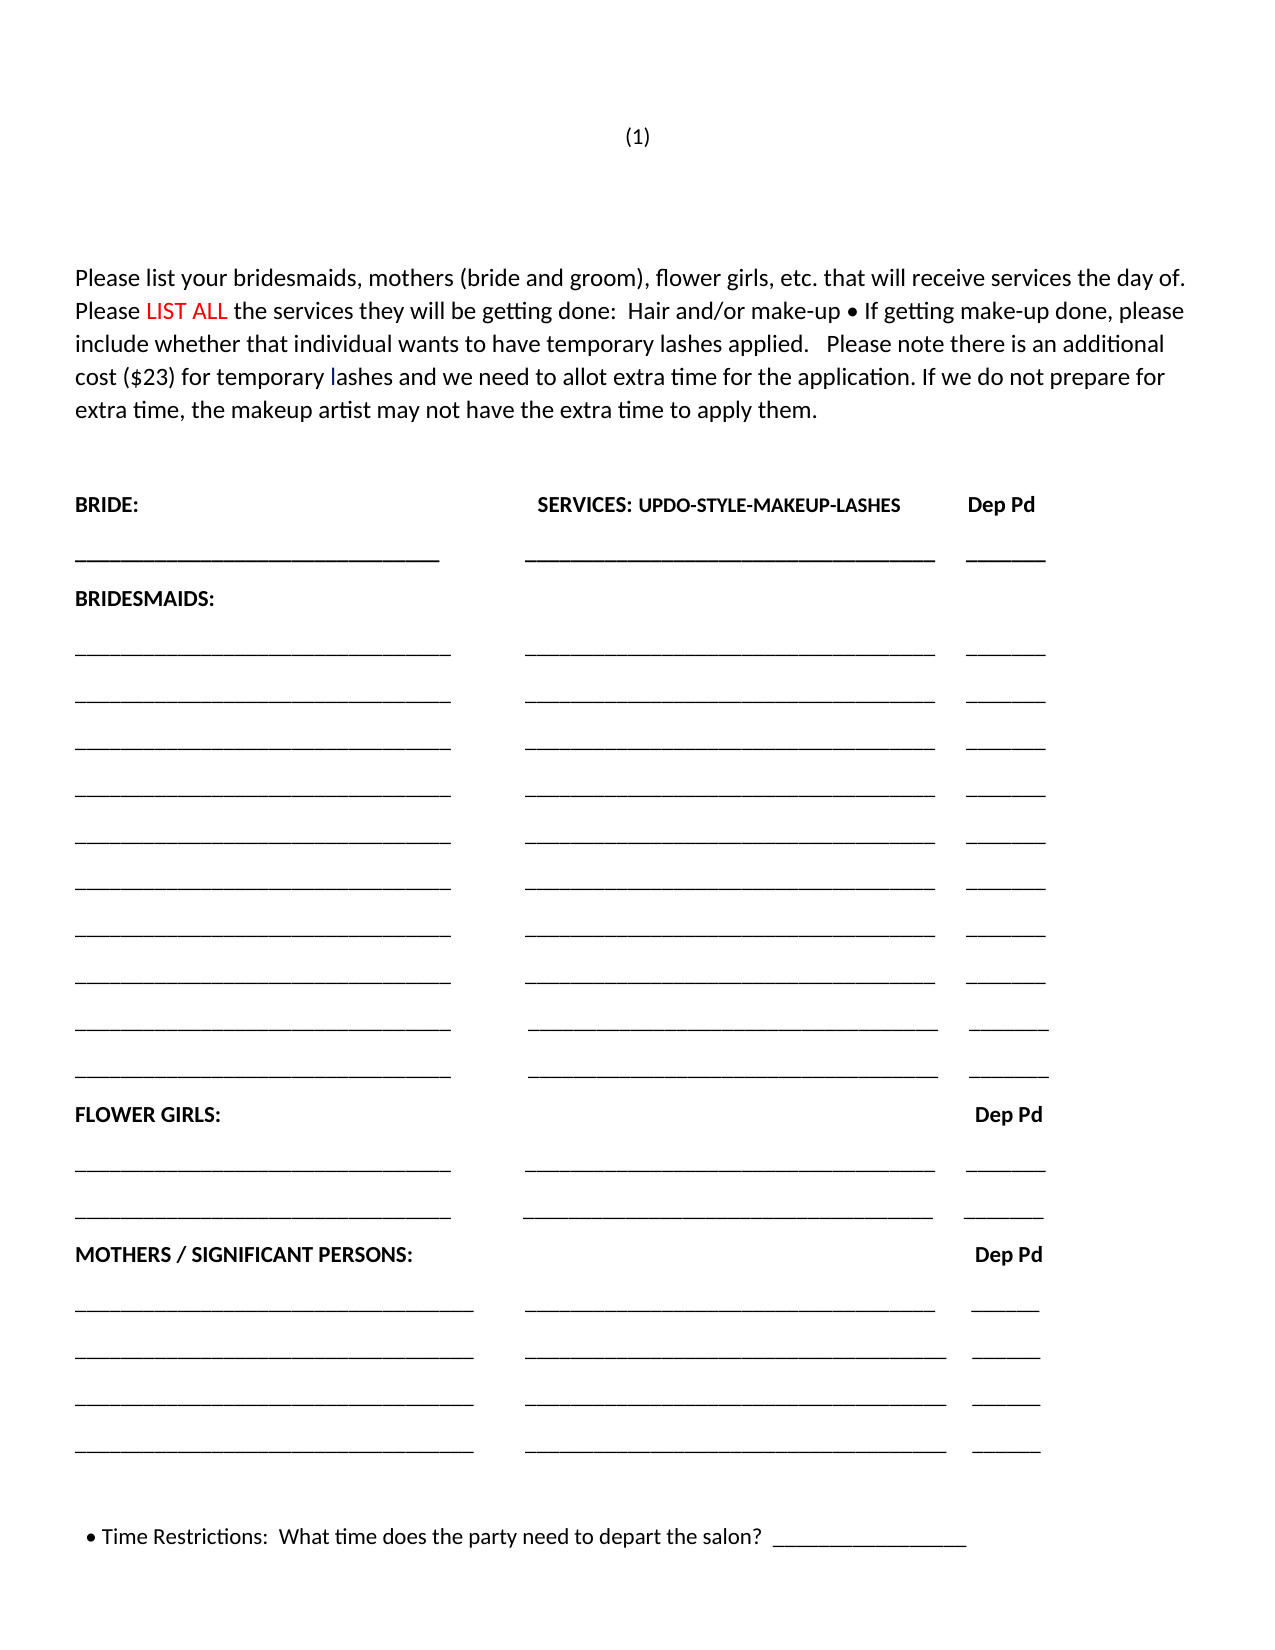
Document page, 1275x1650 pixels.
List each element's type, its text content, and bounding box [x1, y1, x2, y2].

text ___________________________________ _____________________________________ ______ [75, 1428, 1200, 1456]
text _________________________________ ____________________________________ _______ [75, 1194, 1200, 1222]
text _________________________________ ____________________________________ _______ [75, 678, 1200, 706]
text _________________________________ ____________________________________ _______ [75, 772, 1200, 800]
text ________________________________ ____________________________________ _______ [75, 537, 1200, 566]
text _________________________________ ____________________________________ _______ [75, 1006, 1200, 1034]
text _________________________________ ____________________________________ _______ [75, 912, 1200, 941]
text • Time Restrictions: What time does the party need to depart the salon? _________________ [75, 1522, 1200, 1550]
text _________________________________ ____________________________________ _______ [75, 1053, 1200, 1081]
text ___________________________________ ____________________________________ ______ [75, 1287, 1200, 1316]
text _________________________________ ____________________________________ _______ [75, 631, 1200, 659]
text BRIDE: SERVICES: UPDO-STYLE-MAKEUP-LASHES Dep Pd [75, 491, 1200, 519]
text MOTHERS / SIGNIFICANT PERSONS: Dep Pd [75, 1241, 1200, 1269]
text _________________________________ ____________________________________ _______ [75, 866, 1200, 894]
text BRIDESMAIDS: [75, 584, 1200, 612]
text Please list your bridesmaids, mothers (bride and groom), flower girls, etc. that will receive services the day of. Please LIST ALL the services they will be getting done: Hair and/or make-up • If getting make-up done, please include whether that individual wants to have temporary lashes applied. Please note there is an additional cost ($23) for temporary lashes and we need to allot extra time for the application. If we do not prepare for extra time, the makeup artist may not have the extra time to apply them. [75, 262, 1200, 425]
text _________________________________ ____________________________________ _______ [75, 819, 1200, 847]
text (1) [75, 122, 1200, 150]
text _________________________________ ____________________________________ _______ [75, 959, 1200, 987]
text _________________________________ ____________________________________ _______ [75, 1147, 1200, 1175]
text FLOWER GIRLS: Dep Pd [75, 1100, 1200, 1128]
text _________________________________ ____________________________________ _______ [75, 725, 1200, 753]
text ___________________________________ _____________________________________ ______ [75, 1381, 1200, 1409]
text ___________________________________ _____________________________________ ______ [75, 1334, 1200, 1362]
